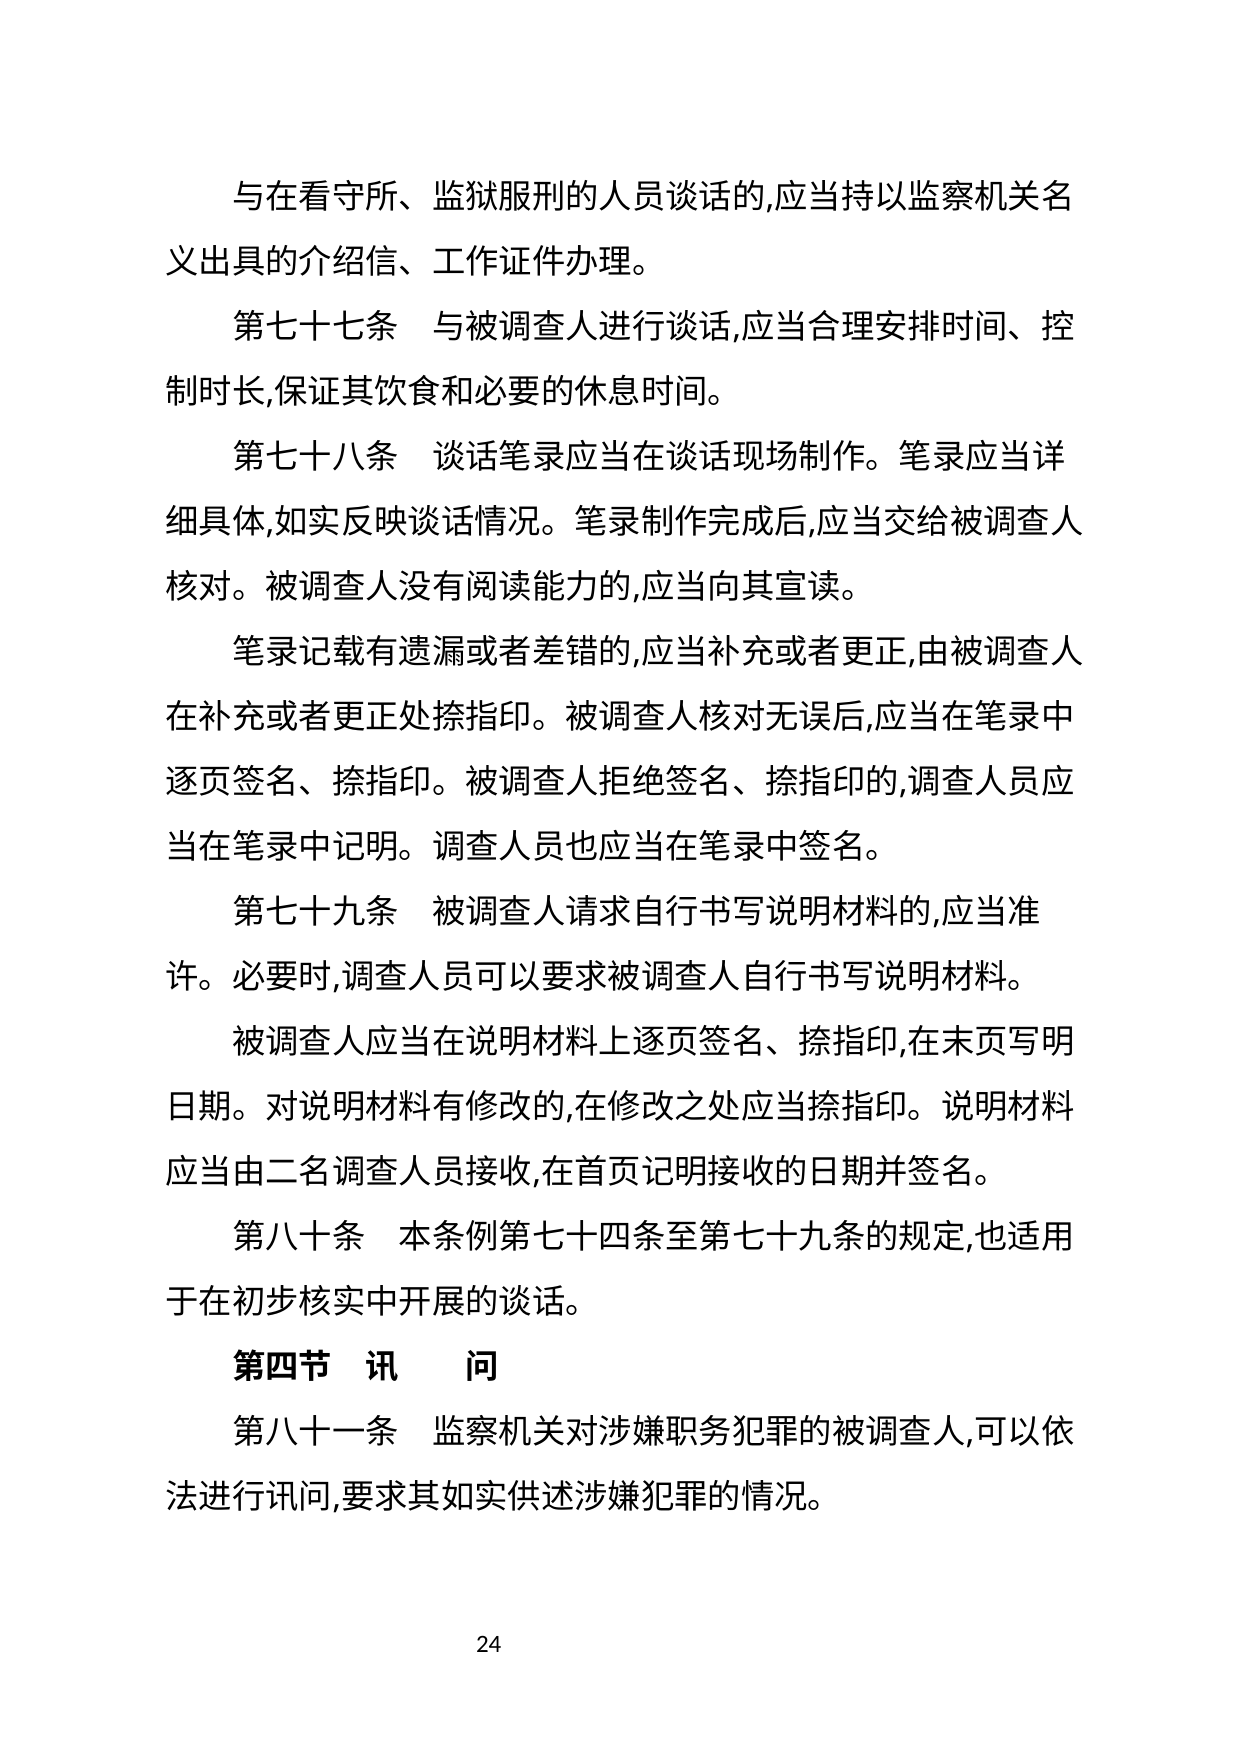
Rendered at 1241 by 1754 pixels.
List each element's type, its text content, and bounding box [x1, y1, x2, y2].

text 第七十九条 被调查人请求自行书写说明材料的,应当准许。必要时,调查人员可以要求被调查人自行书写说明材料。 [165, 877, 1087, 1007]
text 第七十七条 与被调查人进行谈话,应当合理安排时间、控制时长,保证其饮食和必要的休息时间。 [165, 292, 1087, 422]
text 与在看守所、监狱服刑的人员谈话的,应当持以监察机关名义出具的介绍信、工作证件办理。 [165, 162, 1087, 292]
text 被调查人应当在说明材料上逐页签名、捺指印,在末页写明日期。对说明材料有修改的,在修改之处应当捺指印。说明材料应当由二名调查人员接收,在首页记明接收的日期并签名。 [165, 1007, 1087, 1202]
text 笔录记载有遗漏或者差错的,应当补充或者更正,由被调查人在补充或者更正处捺指印。被调查人核对无误后,应当在笔录中逐页签名、捺指印。被调查人拒绝签名、捺指印的,调查人员应当在笔录中记明。调查人员也应当在笔录中签名。 [165, 617, 1087, 877]
text 第七十八条 谈话笔录应当在谈话现场制作。笔录应当详细具体,如实反映谈话情况。笔录制作完成后,应当交给被调查人核对。被调查人没有阅读能力的,应当向其宣读。 [165, 422, 1087, 617]
text 第八十一条 监察机关对涉嫌职务犯罪的被调查人,可以依法进行讯问,要求其如实供述涉嫌犯罪的情况。 [165, 1397, 1087, 1527]
text 第四节 讯 问 [165, 1332, 1087, 1397]
text 第八十条 本条例第七十四条至第七十九条的规定,也适用于在初步核实中开展的谈话。 [165, 1202, 1087, 1332]
